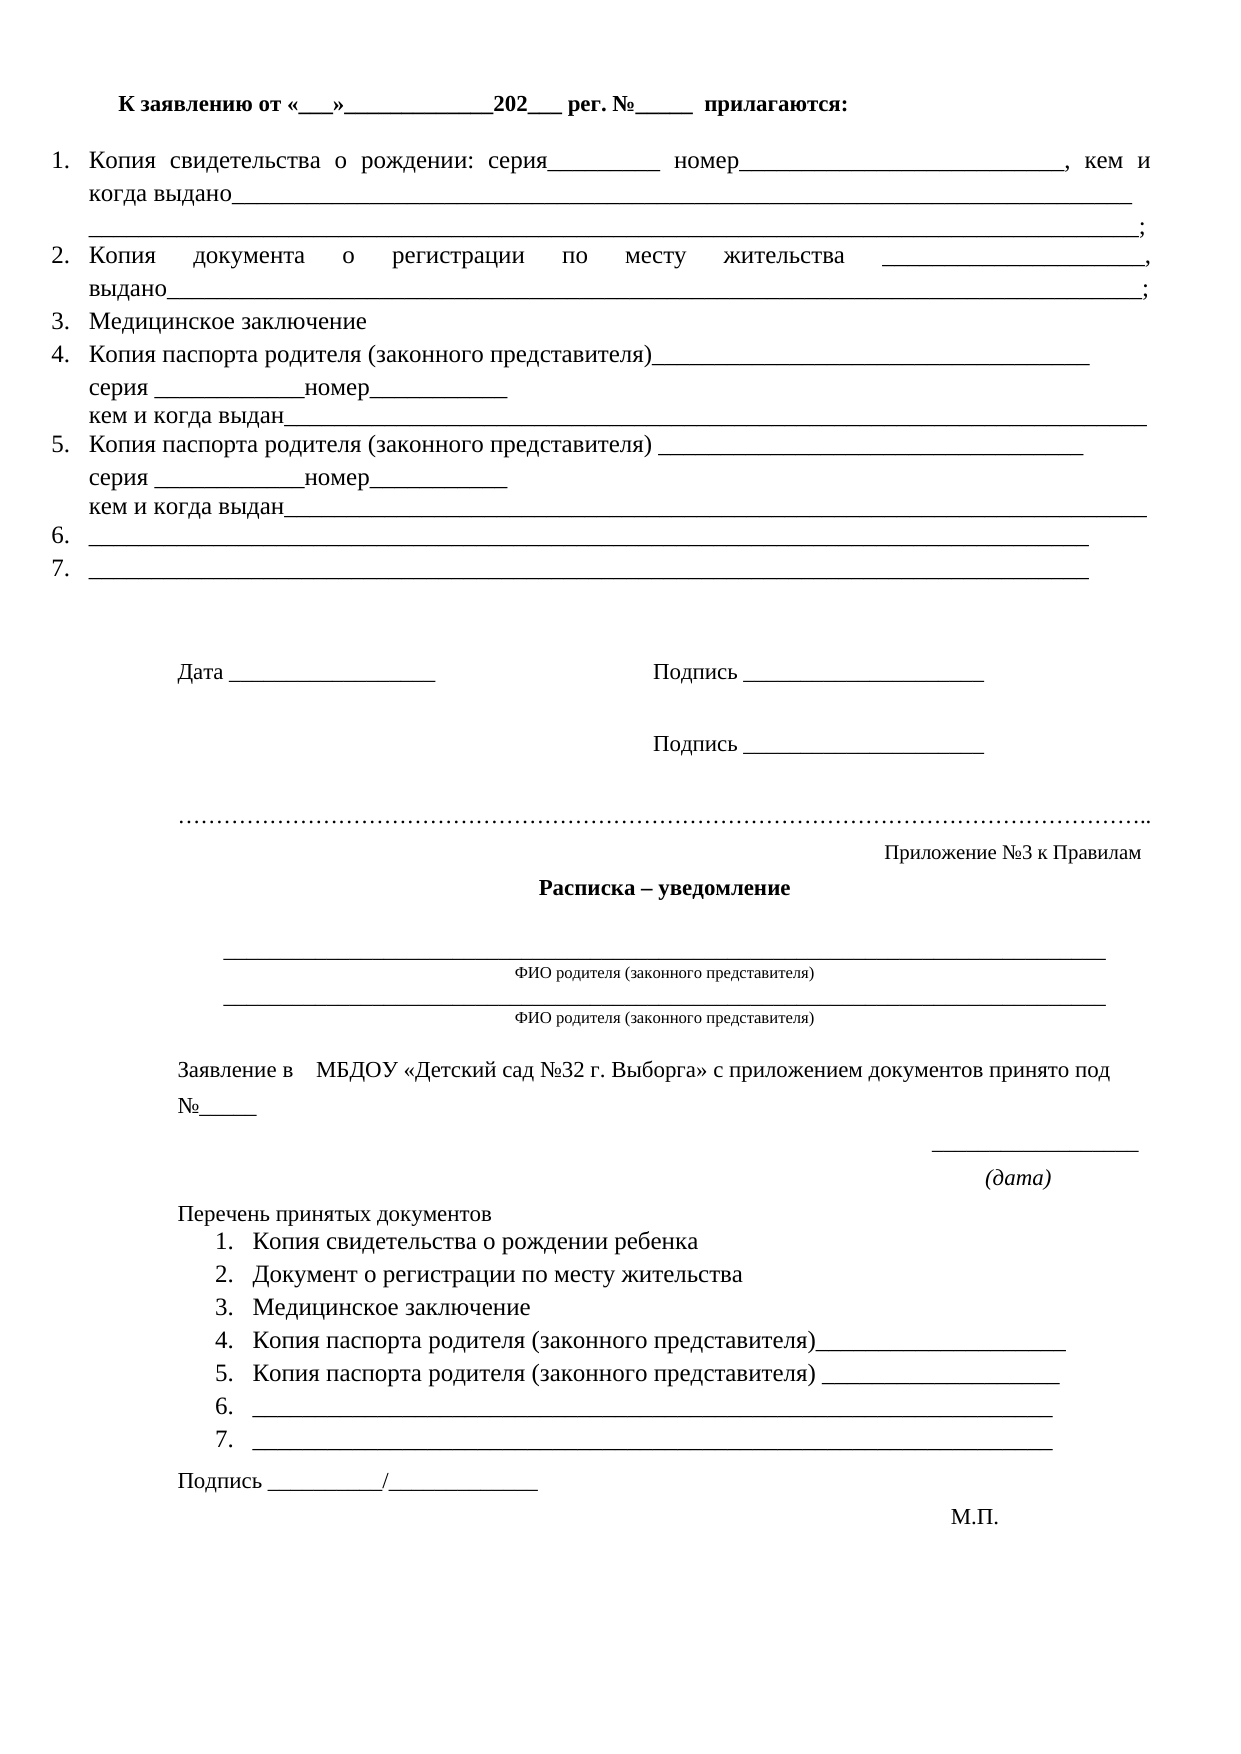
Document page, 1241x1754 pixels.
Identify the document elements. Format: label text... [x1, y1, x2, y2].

list Копия паспорта родителя (законного представителя) ___________________ [215, 1358, 1152, 1387]
text кем и когда выдан_____________________________________________________________________ [88, 491, 1152, 520]
text (дата) [177, 1154, 1152, 1190]
text М.П. [177, 1493, 1152, 1529]
text Дата __________________ Подпись _____________________ [177, 649, 1152, 684]
list Медицинское заключение [215, 1292, 1152, 1321]
list ________________________________________________________________ [215, 1391, 1152, 1420]
text _____________________________________________________________________________ [177, 936, 1152, 962]
list Медицинское заключение [51, 306, 1152, 334]
list Копия свидетельства о рождении ребенка [215, 1226, 1152, 1255]
text ФИО родителя (законного представителя) [177, 962, 1152, 982]
text Подпись _____________________ [177, 721, 1152, 756]
list ________________________________________________________________________________ [51, 553, 1152, 582]
list Копия паспорта родителя (законного представителя)____________________ [215, 1325, 1152, 1354]
text ……………………………………………………………………………………………………………….. [177, 792, 1152, 828]
text серия ____________номер___________ [88, 462, 1152, 491]
text ФИО родителя (законного представителя) [177, 1008, 1152, 1027]
list ________________________________________________________________ [215, 1424, 1152, 1453]
list ________________________________________________________________________________ [51, 520, 1152, 549]
text Расписка – уведомление [177, 864, 1152, 900]
list Копия документа о регистрации по месту жительства _____________________, выдано______________________________________________________________________________; [51, 240, 1152, 302]
list Копия паспорта родителя (законного представителя)___________________________________ [51, 339, 1152, 368]
list Документ о регистрации по месту жительства [215, 1259, 1152, 1288]
text Подпись __________/_____________ [177, 1457, 1152, 1493]
text серия ____________номер___________ [88, 372, 1152, 401]
text __________________ [177, 1118, 1152, 1154]
text Заявление в МБДОУ «Детский сад №32 г. Выборга» с приложением документов принято под №_____ [177, 1046, 1152, 1118]
text ____________________________________________________________________________________; [88, 211, 1152, 240]
list Копия свидетельства о рождении: серия_________ номер__________________________, кем и когда выдано________________________________________________________________________ [51, 145, 1152, 207]
text кем и когда выдан_____________________________________________________________________ [88, 401, 1152, 429]
text К заявлению от «___»_____________202___ рег. №_____ прилагаются: [118, 80, 1152, 116]
text _____________________________________________________________________________ [177, 982, 1152, 1008]
list Копия паспорта родителя (законного представителя) __________________________________ [51, 429, 1152, 458]
text Перечень принятых документов [177, 1190, 1152, 1226]
text Приложение №3 к Правилам [177, 828, 1152, 864]
